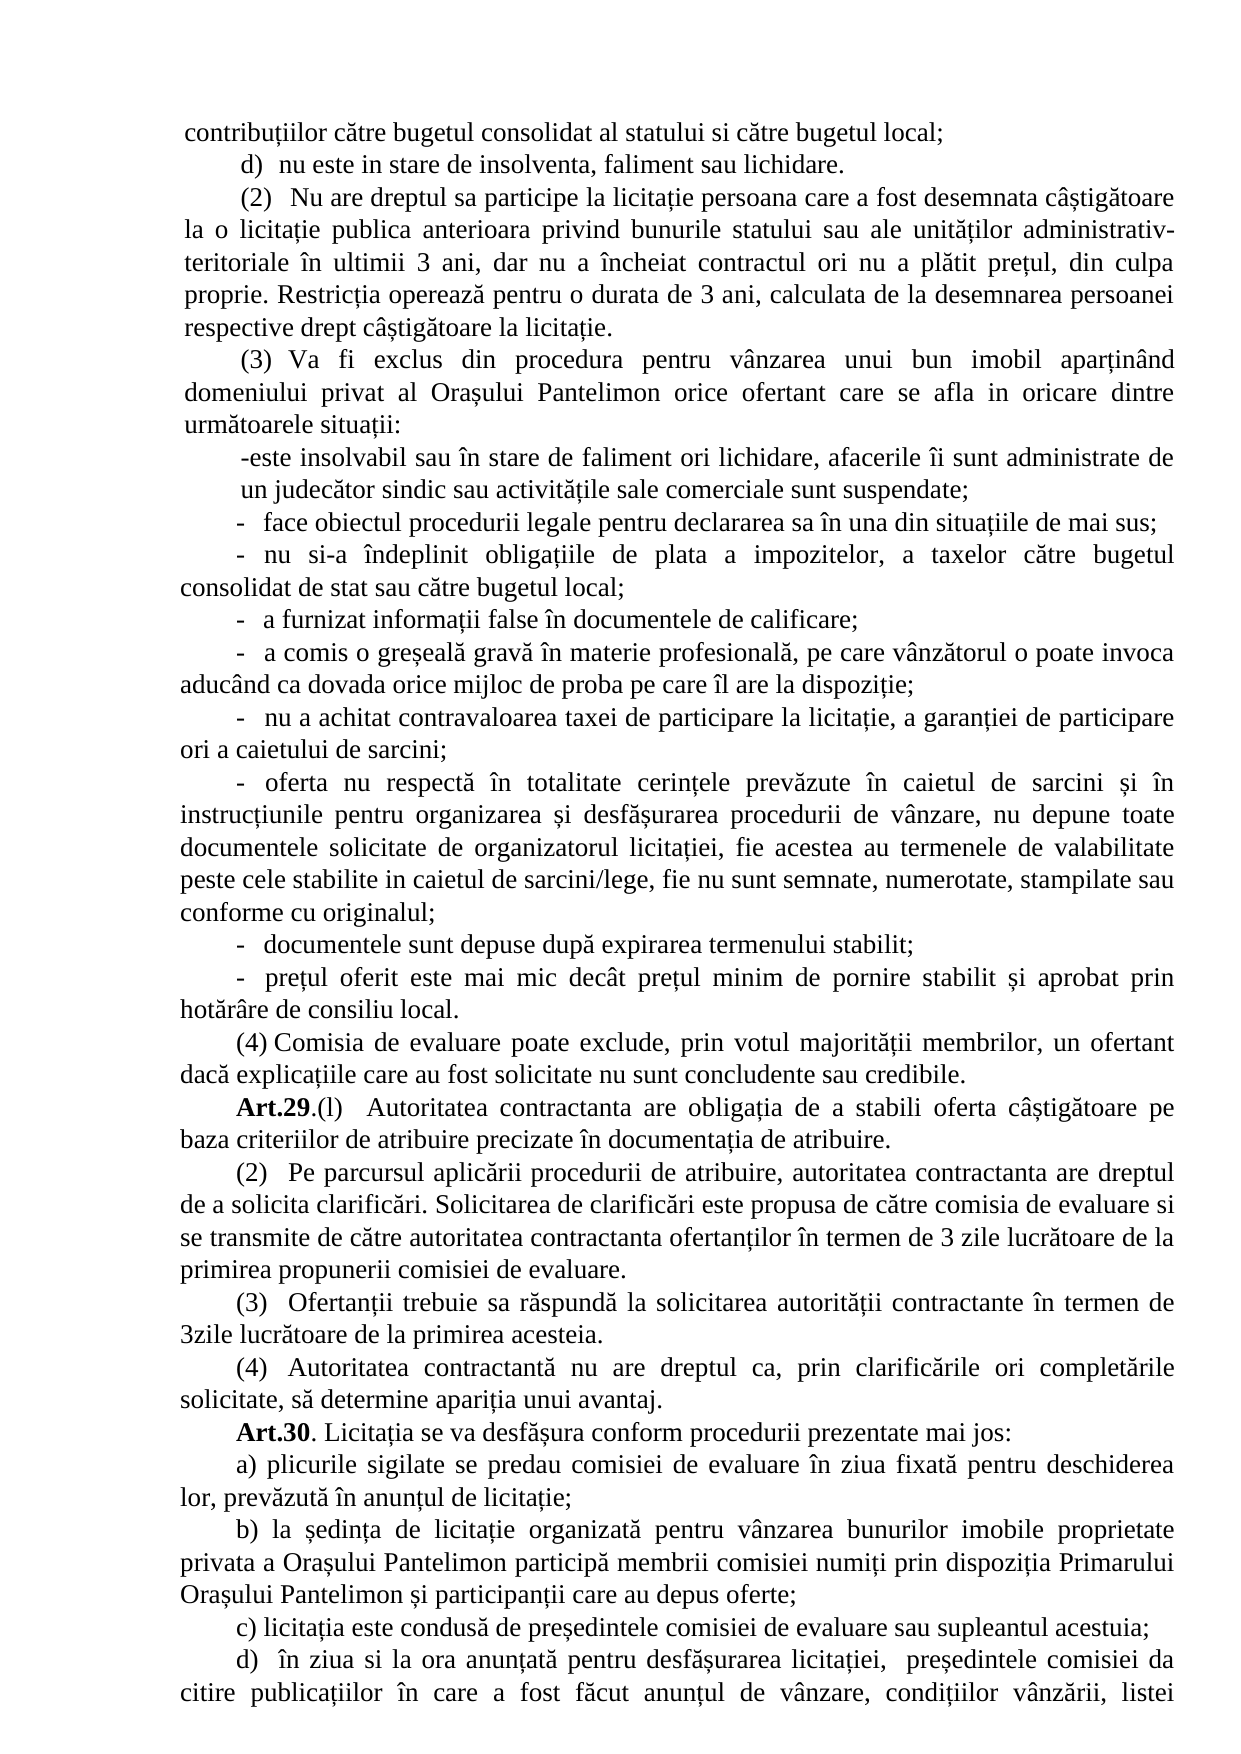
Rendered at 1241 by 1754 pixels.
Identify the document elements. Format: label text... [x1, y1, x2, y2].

list a comis o greșeală gravă în materie profesională, pe care vânzătorul o poate invoca aducând ca dovada orice mijloc de proba pe care îl are la dispoziție; [180, 635, 1176, 700]
list nu si-a îndeplinit obligațiile de plata a impozitelor, a taxelor către bugetul consolidat de stat sau către bugetul local; [180, 538, 1176, 603]
list nu a achitat contravaloarea taxei de participare la licitație, a garanției de participare ori a caietului de sarcini; [180, 700, 1176, 765]
list nu este in stare de insolventa, faliment sau lichidare. [184, 148, 1176, 180]
text c) licitația este condusă de președintele comisiei de evaluare sau supleantul acestuia; [180, 1610, 1176, 1643]
list prețul oferit este mai mic decât prețul minim de pornire stabilit și aprobat prin hotărâre de consiliu local. [180, 960, 1176, 1025]
list Comisia de evaluare poate exclude, prin votul majorității membrilor, un ofertant dacă explicațiile care au fost solicitate nu sunt concludente sau credibile. [180, 1025, 1176, 1090]
list Pe parcursul aplicării procedurii de atribuire, autoritatea contractanta are dreptul de a solicita clarificări. Solicitarea de clarificări este propusa de către comisia de evaluare si se transmite de către autoritatea contractanta ofertanților în termen de 3 zile lucrătoare de la primirea propunerii comisiei de evaluare. [180, 1155, 1176, 1285]
list face obiectul procedurii legale pentru declararea sa în una din situațiile de mai sus; [180, 505, 1176, 538]
list Nu are dreptul sa participe la licitație persoana care a fost desemnata câștigătoare la o licitație publica anterioara privind bunurile statului sau ale unităților administrativ-teritoriale în ultimii 3 ani, dar nu a încheiat contractul ori nu a plătit prețul, din culpa proprie. Restricția operează pentru o durata de 3 ani, calculata de la desemnarea persoanei respective drept câștigătoare la licitație. [184, 180, 1176, 343]
text Art.30. Licitația se va desfășura conform procedurii prezentate mai jos: [180, 1415, 1176, 1448]
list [184, 115, 1176, 148]
list oferta nu respectă în totalitate cerințele prevăzute în caietul de sarcini și în instrucțiunile pentru organizarea și desfășurarea procedurii de vânzare, nu depune toate documentele solicitate de organizatorul licitației, fie acestea au termenele de valabilitate peste cele stabilite in caietul de sarcini/lege, fie nu sunt semnate, numerotate, stampilate sau conforme cu originalul; [180, 765, 1176, 928]
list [180, 1643, 1176, 1708]
text a) plicurile sigilate se predau comisiei de evaluare în ziua fixată pentru deschiderea lor, prevăzută în anunțul de licitație; [180, 1448, 1176, 1513]
text -este insolvabil sau în stare de faliment ori lichidare, afacerile îi sunt administrate de un judecător sindic sau activitățile sale comerciale sunt suspendate; [240, 440, 1176, 505]
text b) la ședința de licitație organizată pentru vânzarea bunurilor imobile proprietate privata a Orașului Pantelimon participă membrii comisiei numiți prin dispoziția Primarului Orașului Pantelimon și participanții care au depus oferte; [180, 1513, 1176, 1610]
text Art.29.(l) Autoritatea contractanta are obligația de a stabili oferta câștigătoare pe baza criteriilor de atribuire precizate în documentația de atribuire. [180, 1090, 1176, 1155]
list Ofertanții trebuie sa răspundă la solicitarea autorității contractante în termen de 3zile lucrătoare de la primirea acesteia. [180, 1285, 1176, 1350]
list Autoritatea contractantă nu are dreptul ca, prin clarificările ori completările solicitate, să determine apariția unui avantaj. [180, 1350, 1176, 1415]
list Va fi exclus din procedura pentru vânzarea unui bun imobil aparținând domeniului privat al Orașului Pantelimon orice ofertant care se afla in oricare dintre următoarele situații: [184, 343, 1176, 440]
list documentele sunt depuse după expirarea termenului stabilit; [180, 928, 1176, 960]
list a furnizat informații false în documentele de calificare; [180, 603, 1176, 635]
